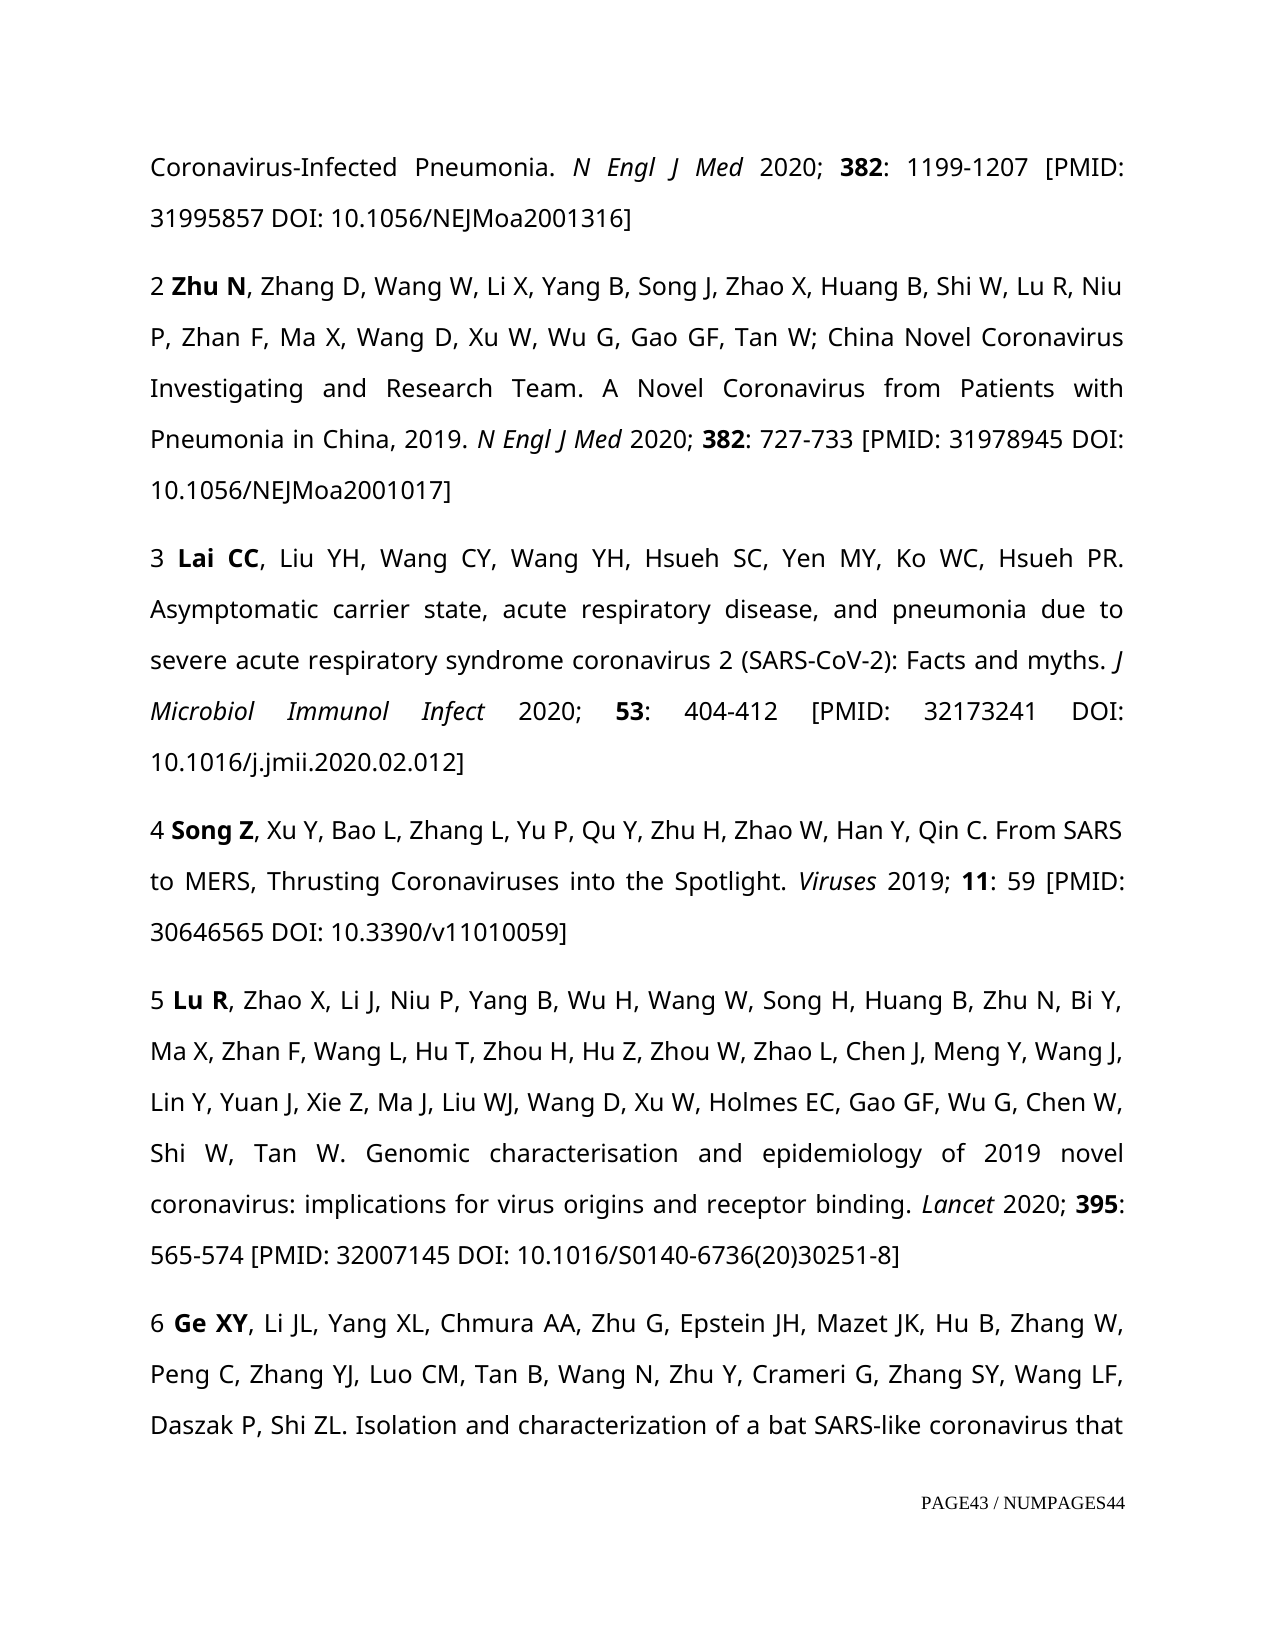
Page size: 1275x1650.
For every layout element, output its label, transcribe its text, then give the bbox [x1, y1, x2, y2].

text 3 Lai CC, Liu YH, Wang CY, Wang YH, Hsueh SC, Yen MY, Ko WC, Hsueh PR. Asymptomatic carrier state, acute respiratory disease, and pneumonia due to severe acute respiratory syndrome coronavirus 2 (SARS-CoV-2): Facts and myths. J Microbiol Immunol Infect 2020; 53: 404-412 [PMID: 32173241 DOI: 10.1016/j.jmii.2020.02.012] [150, 541, 1125, 779]
text 4 Song Z, Xu Y, Bao L, Zhang L, Yu P, Qu Y, Zhu H, Zhao W, Han Y, Qin C. From SARS to MERS, Thrusting Coronaviruses into the Spotlight. Viruses 2019; 11: 59 [PMID: 30646565 DOI: 10.3390/v11010059] [150, 812, 1125, 949]
text 5 Lu R, Zhao X, Li J, Niu P, Yang B, Wu H, Wang W, Song H, Huang B, Zhu N, Bi Y, Ma X, Zhan F, Wang L, Hu T, Zhou H, Hu Z, Zhou W, Zhao L, Chen J, Meng Y, Wang J, Lin Y, Yuan J, Xie Z, Ma J, Liu WJ, Wang D, Xu W, Holmes EC, Gao GF, Wu G, Chen W, Shi W, Tan W. Genomic characterisation and epidemiology of 2019 novel coronavirus: implications for virus origins and receptor binding. Lancet 2020; 395: 565-574 [PMID: 32007145 DOI: 10.1016/S0140-6736(20)30251-8] [150, 982, 1125, 1272]
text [150, 1305, 1125, 1441]
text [150, 150, 1125, 235]
text 2 Zhu N, Zhang D, Wang W, Li X, Yang B, Song J, Zhao X, Huang B, Shi W, Lu R, Niu P, Zhan F, Ma X, Wang D, Xu W, Wu G, Gao GF, Tan W; China Novel Coronavirus Investigating and Research Team. A Novel Coronavirus from Patients with Pneumonia in China, 2019. N Engl J Med 2020; 382: 727-733 [PMID: 31978945 DOI: 10.1056/NEJMoa2001017] [150, 269, 1125, 507]
